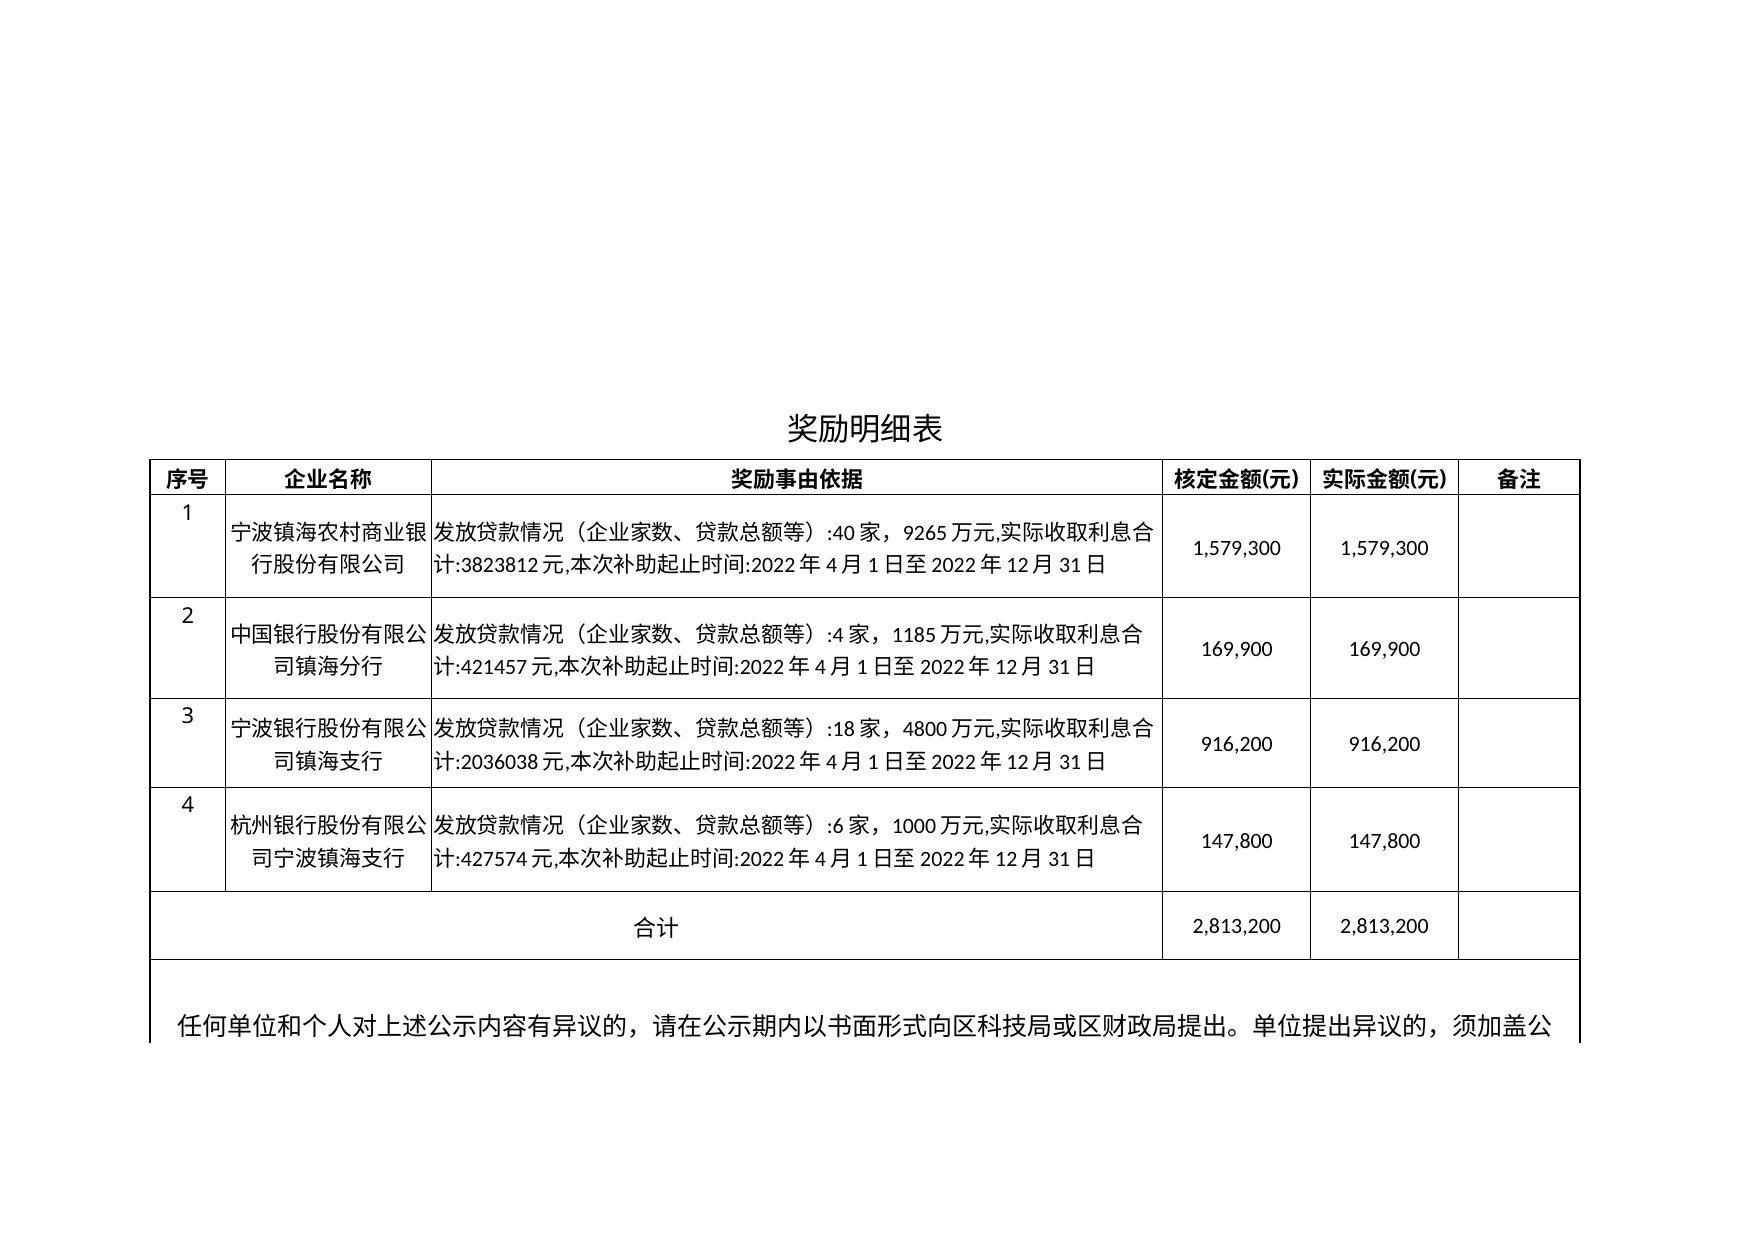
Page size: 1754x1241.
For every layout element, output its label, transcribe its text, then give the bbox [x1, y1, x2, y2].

table_cell 1 [151, 495, 225, 597]
table_cell [1459, 788, 1579, 891]
table_cell 2,813,200 [1163, 892, 1310, 958]
table_cell 备注 [1459, 460, 1579, 494]
table_cell 1,579,300 [1163, 495, 1310, 597]
table_header 奖励明细表 [150, 393, 1580, 459]
table_cell 169,900 [1163, 598, 1310, 697]
table_cell 发放贷款情况（企业家数、贷款总额等）:18家，4800万元,实际收取利息合计:2036038元,本次补助起止时间:2022年4月1日至2022年12月31日 [432, 699, 1162, 787]
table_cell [151, 960, 1579, 1043]
table_cell [1459, 598, 1579, 697]
table_cell 序号 [151, 460, 225, 494]
table_cell 宁波镇海农村商业银行股份有限公司 [226, 495, 431, 597]
table_cell [1459, 892, 1579, 958]
table_cell 合计 [151, 892, 1162, 958]
table_cell 916,200 [1163, 699, 1310, 787]
table_cell 916,200 [1311, 699, 1458, 787]
table_cell 发放贷款情况（企业家数、贷款总额等）:6家，1000万元,实际收取利息合计:427574元,本次补助起止时间:2022年4月1日至2022年12月31日 [432, 788, 1162, 891]
table_cell 3 [151, 699, 225, 787]
table_cell 核定金额(元) [1163, 460, 1310, 494]
table_cell [1459, 495, 1579, 597]
table_cell 实际金额(元) [1311, 460, 1458, 494]
table_cell 2,813,200 [1311, 892, 1458, 958]
table_cell 发放贷款情况（企业家数、贷款总额等）:40家，9265万元,实际收取利息合计:3823812元,本次补助起止时间:2022年4月1日至2022年12月31日 [432, 495, 1162, 597]
table_cell 147,800 [1163, 788, 1310, 891]
table_cell 企业名称 [226, 460, 431, 494]
table_cell 147,800 [1311, 788, 1458, 891]
table_cell 宁波银行股份有限公司镇海支行 [226, 699, 431, 787]
table_cell 杭州银行股份有限公司宁波镇海支行 [226, 788, 431, 891]
table_cell 4 [151, 788, 225, 891]
table_cell 1,579,300 [1311, 495, 1458, 597]
table_cell [1459, 699, 1579, 787]
table_cell 169,900 [1311, 598, 1458, 697]
table_cell 发放贷款情况（企业家数、贷款总额等）:4家，1185万元,实际收取利息合计:421457元,本次补助起止时间:2022年4月1日至2022年12月31日 [432, 598, 1162, 697]
table_cell 2 [151, 598, 225, 697]
table_cell 中国银行股份有限公司镇海分行 [226, 598, 431, 697]
table_cell 奖励事由依据 [432, 460, 1162, 494]
